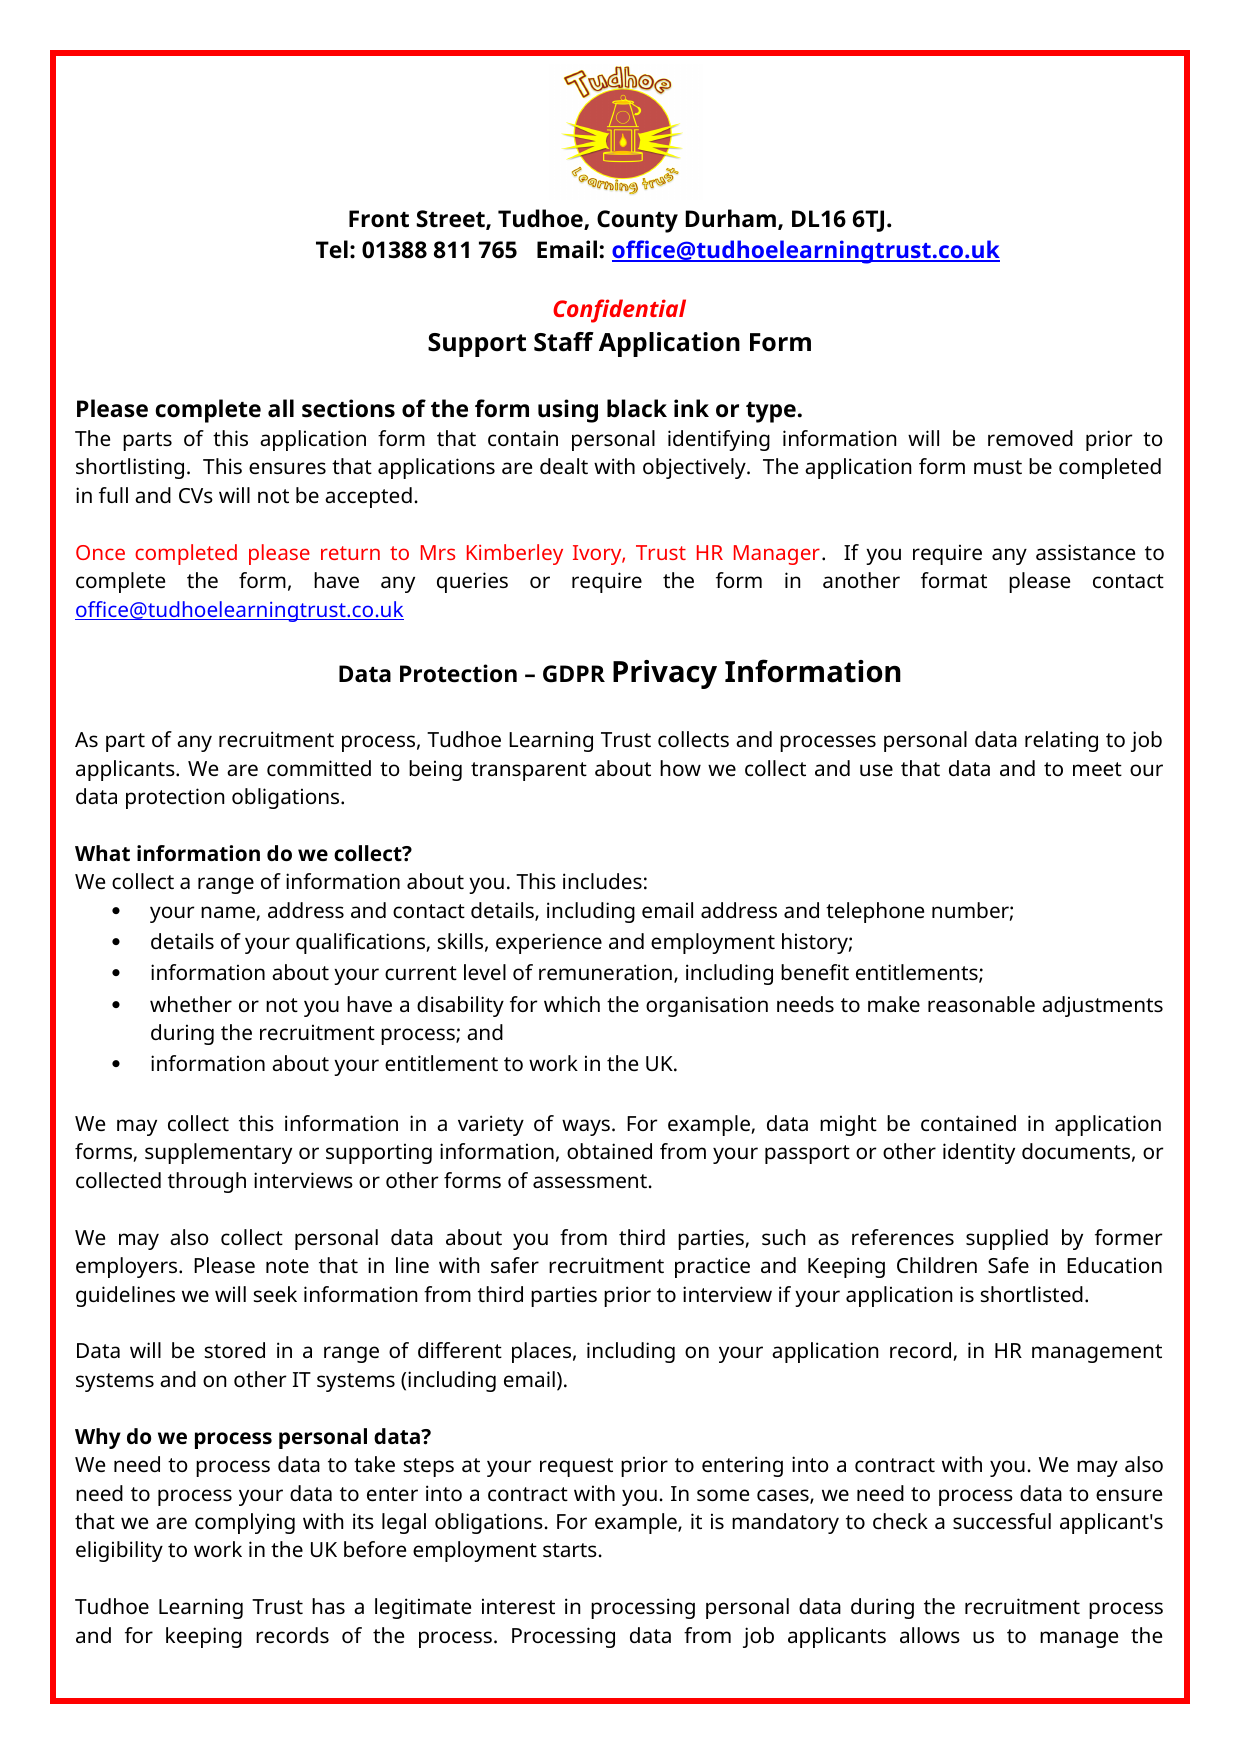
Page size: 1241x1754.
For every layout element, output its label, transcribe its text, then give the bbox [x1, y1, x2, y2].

text We may also collect personal data about you from third parties, such as references supplied by former employers. Please note that in line with safer recruitment practice and Keeping Children Safe in Education guidelines we will seek information from third parties prior to interview if your application is shortlisted. [75, 1223, 1165, 1308]
text As part of any recruitment process, Tudhoe Learning Trust collects and processes personal data relating to job applicants. We are committed to being transparent about how we collect and use that data and to meet our data protection obligations. [75, 725, 1165, 811]
list your name, address and contact details, including email address and telephone number; [112, 896, 1165, 924]
text We collect a range of information about you. This includes: [75, 867, 1165, 896]
list information about your current level of remuneration, including benefit entitlements; [112, 958, 1165, 987]
list details of your qualifications, skills, experience and employment history; [112, 927, 1165, 956]
text We need to process data to take steps at your request prior to entering into a contract with you. We may also need to process your data to enter into a contract with you. In some cases, we need to process data to ensure that we are complying with its legal obligations. For example, it is mandatory to check a successful applicant's eligibility to work in the UK before employment starts. [75, 1450, 1165, 1564]
picture [549, 64, 704, 200]
text Once completed please return to Mrs Kimberley Ivory, Trust HR Manager. If you require any assistance to complete the form, have any queries or require the form in another format please contact office@tudhoelearningtrust.co.uk [75, 538, 1165, 623]
text Confidential [75, 293, 1165, 325]
list information about your entitlement to work in the UK. [112, 1049, 1165, 1078]
text What information do we collect? [75, 839, 1165, 867]
text Please complete all sections of the form using black ink or type. [75, 393, 1165, 424]
text The parts of this application form that contain personal identifying information will be removed prior to shortlisting. This ensures that applications are dealt with objectively. The application form must be completed in full and CVs will not be accepted. [75, 424, 1165, 509]
text Data Protection – GDPR Privacy Information [75, 652, 1165, 691]
text Support Staff Application Form [75, 325, 1165, 359]
text We may collect this information in a variety of ways. For example, data might be contained in application forms, supplementary or supporting information, obtained from your passport or other identity documents, or collected through interviews or other forms of assessment. [75, 1109, 1165, 1194]
text Data will be stored in a range of different places, including on your application record, in HR management systems and on other IT systems (including email). [75, 1337, 1165, 1393]
list whether or not you have a disability for which the organisation needs to make reasonable adjustments during the recruitment process; and [112, 990, 1165, 1047]
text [75, 1592, 1165, 1649]
text Why do we process personal data? [75, 1422, 1165, 1450]
